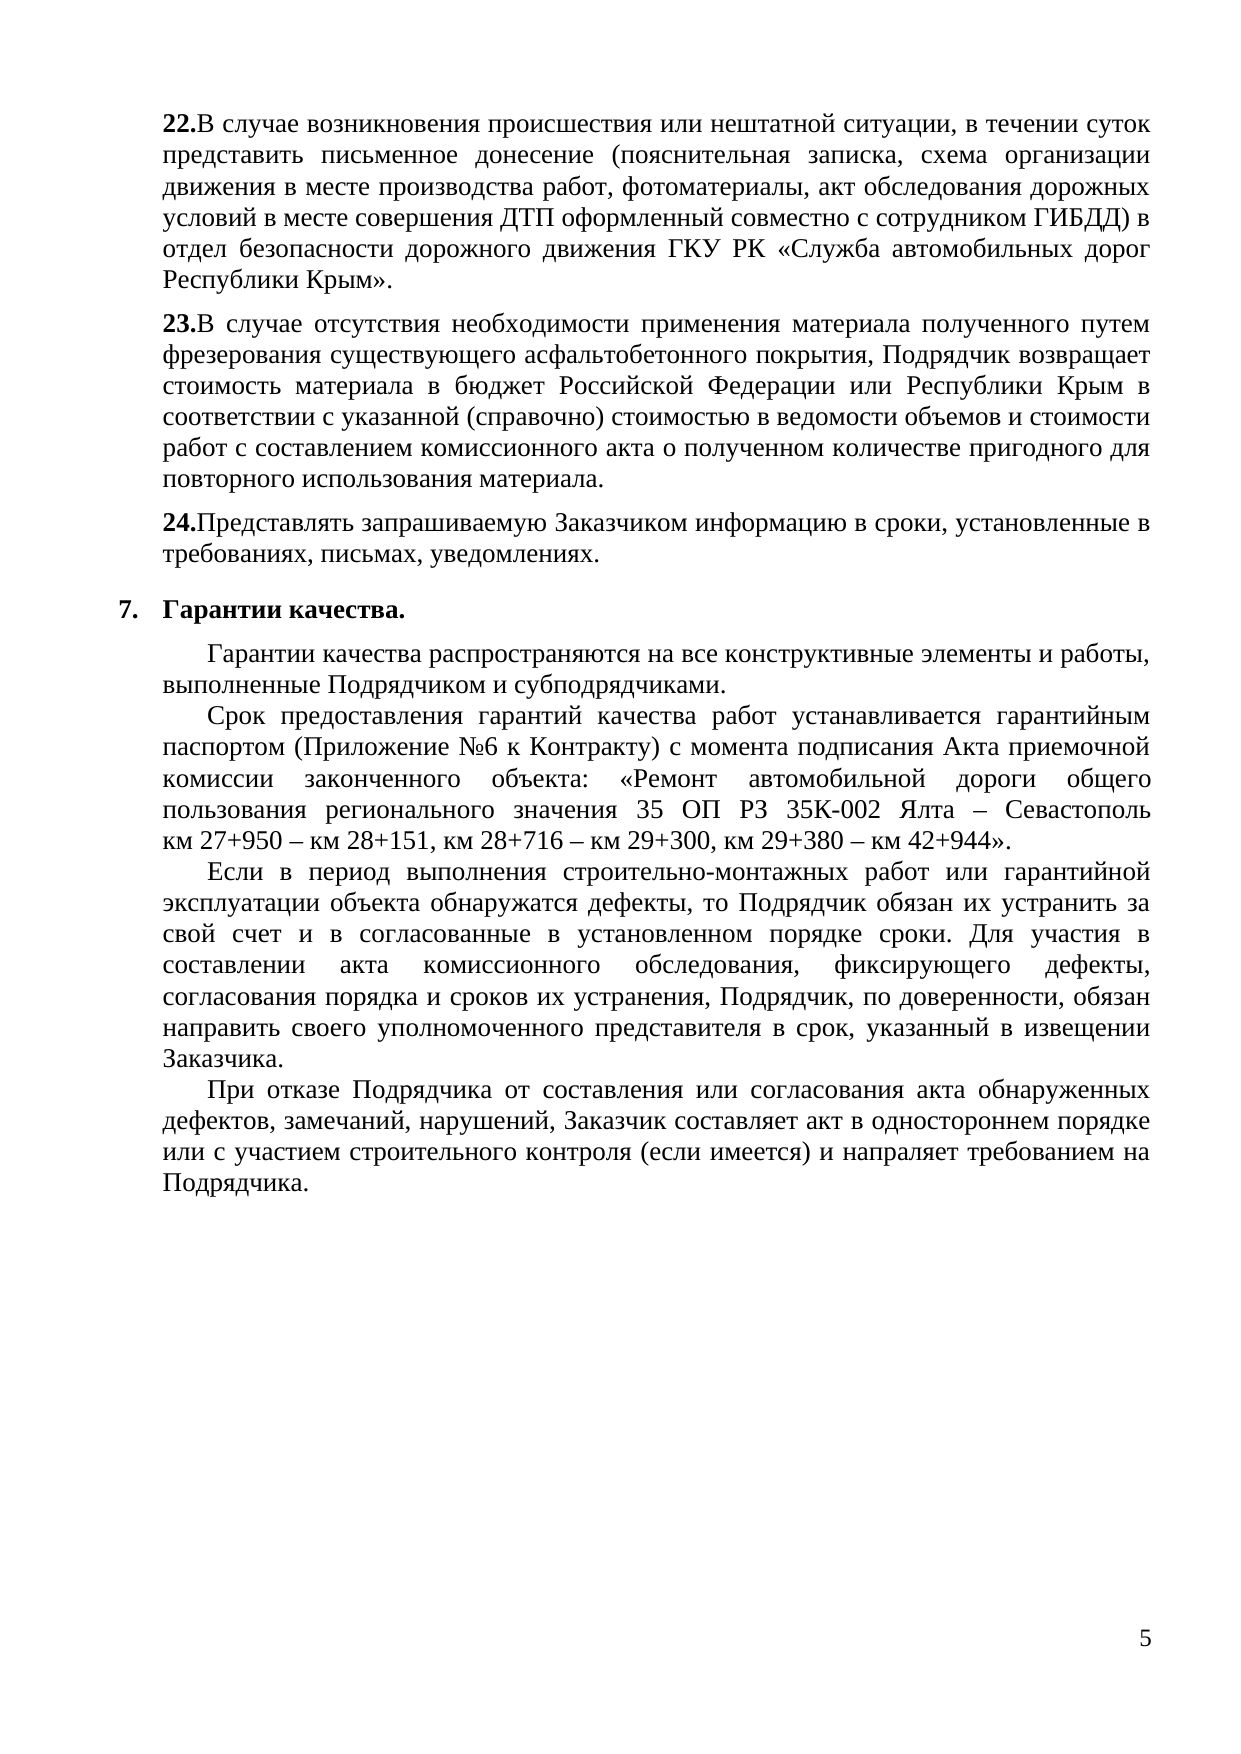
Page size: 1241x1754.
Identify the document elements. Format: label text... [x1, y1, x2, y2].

text При отказе Подрядчика от составления или согласования акта обнаруженных дефектов, замечаний, нарушений, Заказчик составляет акт в одностороннем порядке или с участием строительного контроля (если имеется) и напраляет требованием на Подрядчика. [162, 1073, 1152, 1198]
text 24.Представлять запрашиваемую Заказчиком информацию в сроки, установленные в требованиях, письмах, уведомлениях. [162, 506, 1152, 568]
text Срок предоставления гарантий качества работ устанавливается гарантийным паспортом (Приложение №6 к Контракту) с момента подписания Акта приемочной комиссии законченного объекта: «Ремонт автомобильной дороги общего пользования регионального значения 35 ОП РЗ 35К-002 Ялта – Севастополь км 27+950 – км 28+151, км 28+716 – км 29+300, км 29+380 – км 42+944». [162, 699, 1152, 855]
text Гарантии качества распространяются на все конструктивные элементы и работы, выполненные Подрядчиком и субподрядчиками. [162, 637, 1152, 699]
text Если в период выполнения строительно-монтажных работ или гарантийной эксплуатации объекта обнаружатся дефекты, то Подрядчик обязан их устранить за свой счет и в согласованные в установленном порядке сроки. Для участия в составлении акта комиссионного обследования, фиксирующего дефекты, согласования порядка и сроков их устранения, Подрядчик, по доверенности, обязан направить своего уполномоченного представителя в срок, указанный в извещении Заказчика. [162, 855, 1152, 1073]
list Гарантии качества. [118, 593, 1152, 624]
text 22.В случае возникновения происшествия или нештатной ситуации, в течении суток представить письменное донесение (пояснительная записка, схема организации движения в месте производства работ, фотоматериалы, акт обследования дорожных условий в месте совершения ДТП оформленный совместно с сотрудником ГИБДД) в отдел безопасности дорожного движения ГКУ РК «Служба автомобильных дорог Республики Крым». [162, 107, 1152, 294]
text 23.В случае отсутствия необходимости применения материала полученного путем фрезерования существующего асфальтобетонного покрытия, Подрядчик возвращает стоимость материала в бюджет Российской Федерации или Республики Крым в соответствии с указанной (справочно) стоимостью в ведомости объемов и стоимости работ с составлением комиссионного акта о полученном количестве пригодного для повторного использования материала. [162, 307, 1152, 494]
